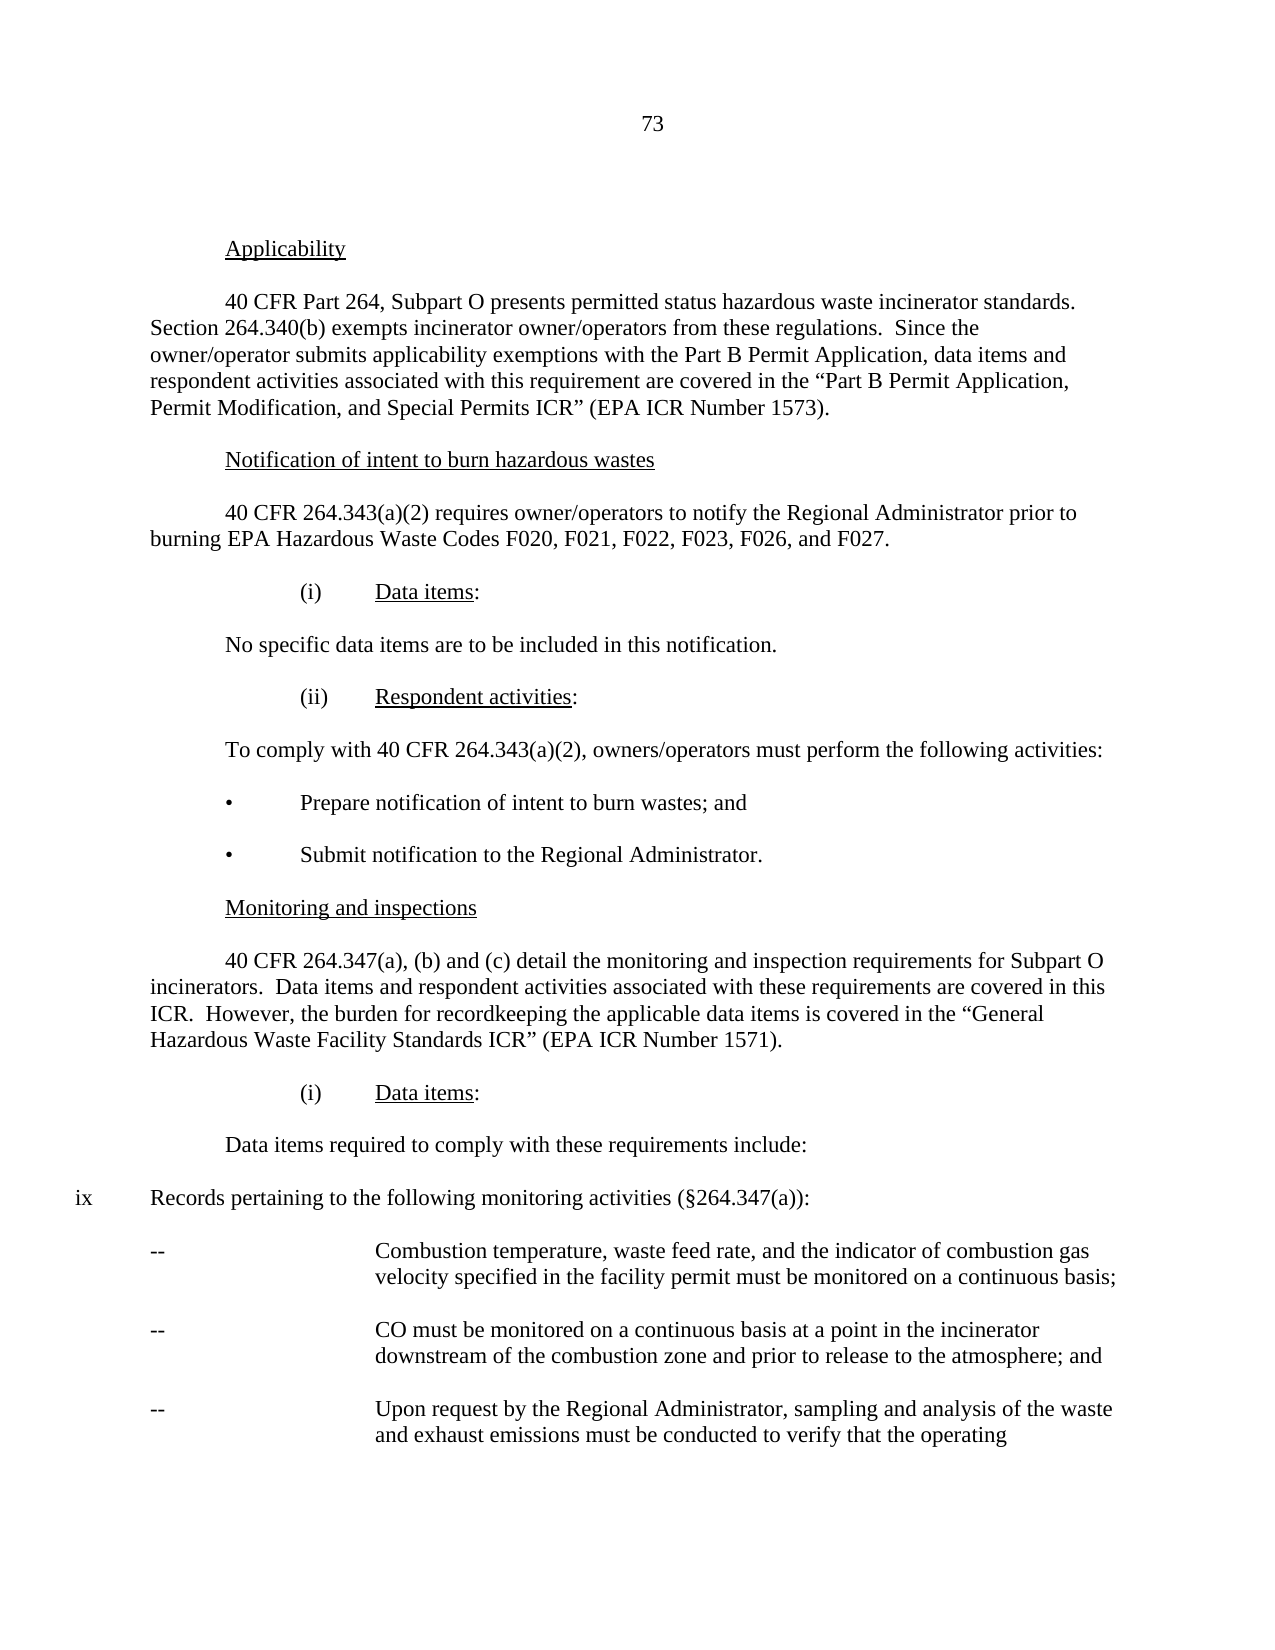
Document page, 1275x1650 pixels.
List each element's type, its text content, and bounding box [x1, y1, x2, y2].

subtitle Records pertaining to the following monitoring activities (§264.347(a)): [75, 1184, 1125, 1211]
text Notification of intent to burn hazardous wastes [225, 446, 1125, 473]
text • Submit notification to the Regional Administrator. [225, 842, 1125, 868]
text 40 CFR 264.347(a), (b) and (c) detail the monitoring and inspection requirements for Subpart O incinerators. Data items and respondent activities associated with these requirements are covered in this ICR. However, the burden for recordkeeping the applicable data items is covered in the “General Hazardous Waste Facility Standards ICR” (EPA ICR Number 1571). [150, 947, 1125, 1052]
text No specific data items are to be included in this notification. [150, 631, 1125, 657]
text (ii) Respondent activities: [150, 683, 1125, 710]
text 40 CFR Part 264, Subpart O presents permitted status hazardous waste incinerator standards. Section 264.340(b) exempts incinerator owner/operators from these regulations. Since the owner/operator submits applicability exemptions with the Part B Permit Application, data items and respondent activities associated with this requirement are covered in the “Part B Permit Application, Permit Modification, and Special Permits ICR” (EPA ICR Number 1573). [150, 288, 1125, 420]
text Monitoring and inspections [150, 894, 1125, 921]
text -- Combustion temperature, waste feed rate, and the indicator of combustion gas velocity specified in the facility permit must be monitored on a continuous basis; [150, 1237, 1125, 1289]
text • Prepare notification of intent to burn wastes; and [225, 789, 1125, 815]
text Applicability [150, 235, 1125, 262]
text -- CO must be monitored on a continuous basis at a point in the incinerator downstream of the combustion zone and prior to release to the atmosphere; and [150, 1316, 1125, 1369]
text 40 CFR 264.343(a)(2) requires owner/operators to notify the Regional Administrator prior to burning EPA Hazardous Waste Codes F020, F021, F022, F023, F026, and F027. [150, 499, 1125, 552]
text Data items required to comply with these requirements include: [150, 1131, 1125, 1158]
text (i) Data items: [150, 1079, 1125, 1105]
text (i) Data items: [225, 578, 1125, 604]
text To comply with 40 CFR 264.343(a)(2), owners/operators must perform the following activities: [150, 736, 1125, 762]
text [150, 1395, 1125, 1448]
